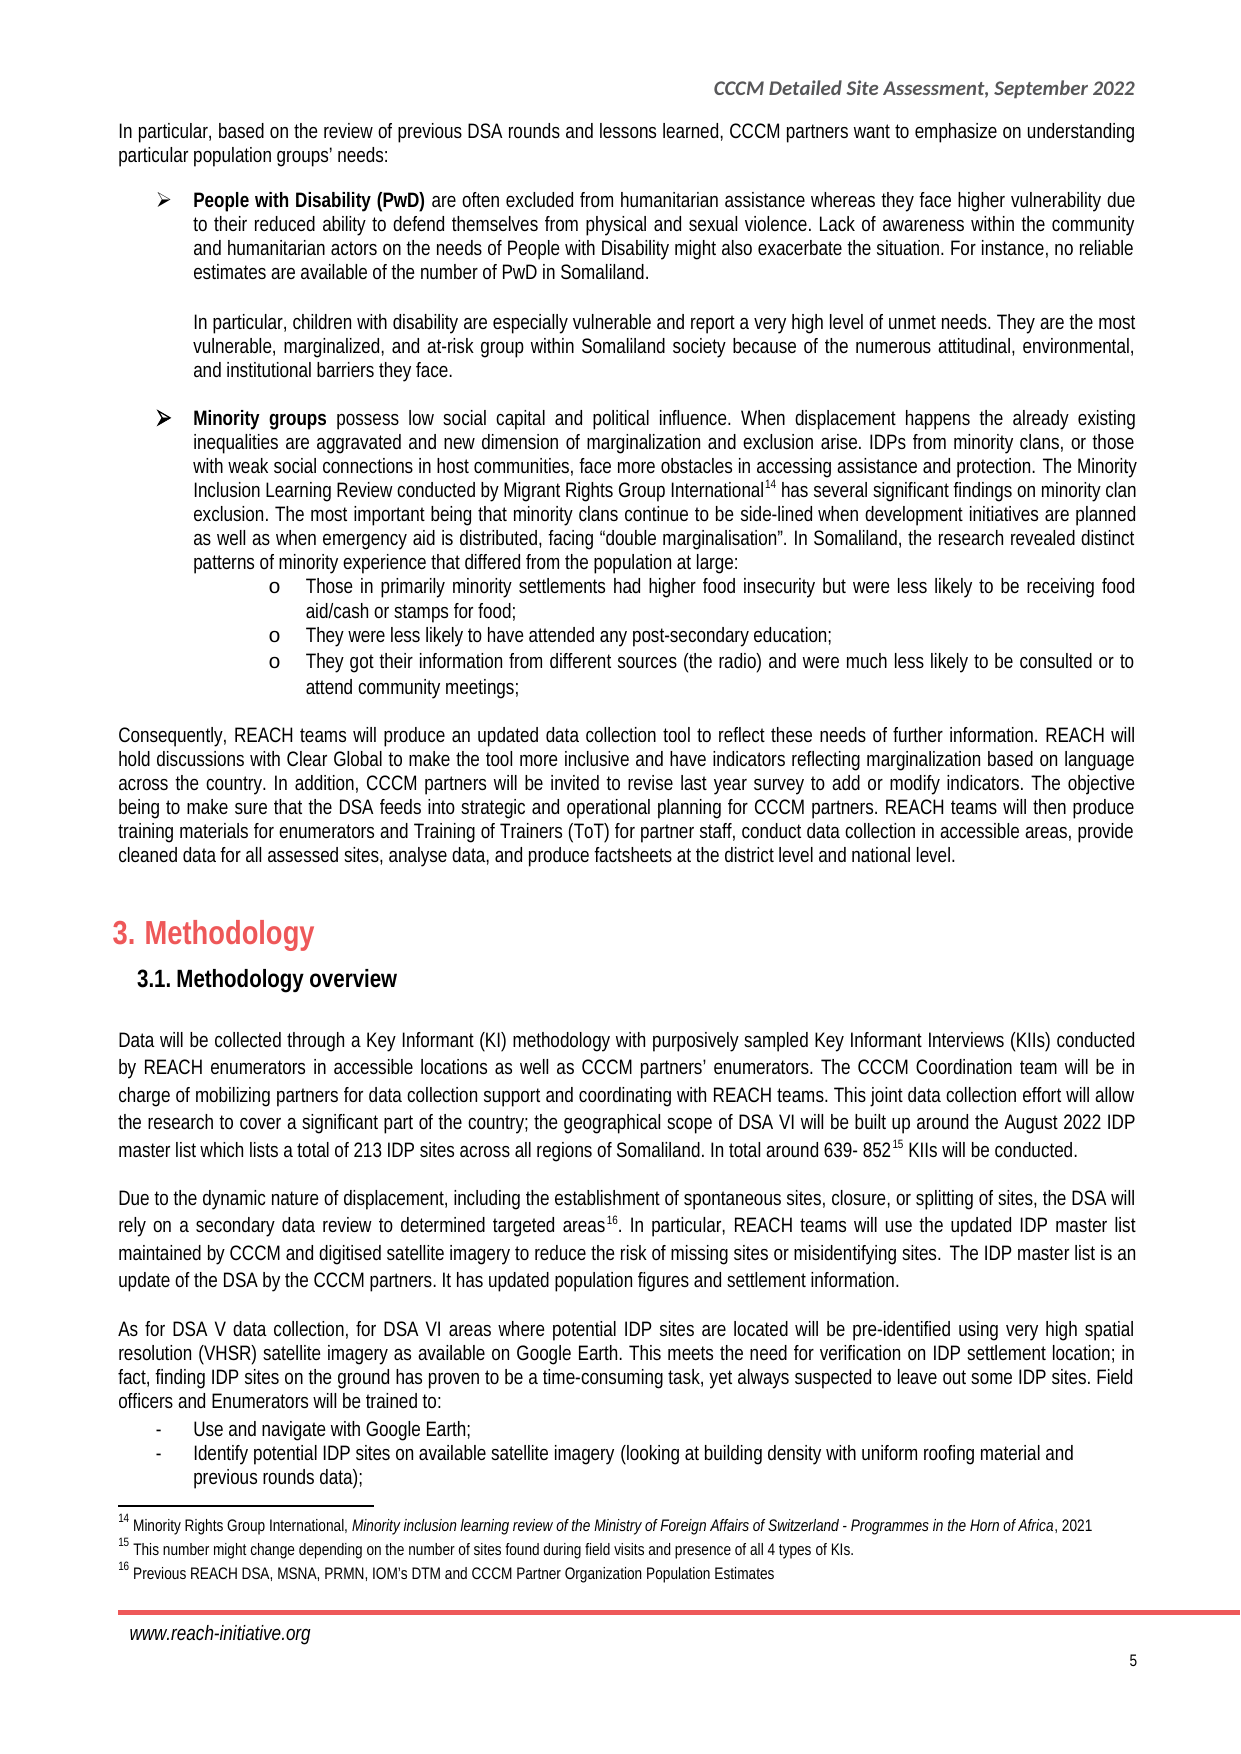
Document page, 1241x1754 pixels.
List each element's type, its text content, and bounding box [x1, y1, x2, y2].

list Methodology [112, 914, 1137, 952]
list They were less likely to have attended any post-secondary education; [268, 623, 1137, 649]
text As for DSA V data collection, for DSA VI areas where potential IDP sites are located will be pre-identified using very high spatial resolution (VHSR) satellite imagery as available on Google Earth. This meets the need for verification on IDP settlement location; in fact, finding IDP sites on the ground has proven to be a time-consuming task, yet always suspected to leave out some IDP sites. Field officers and Enumerators will be trained to: [118, 1317, 1137, 1412]
list In particular, children with disability are especially vulnerable and report a very high level of unmet needs. They are the most vulnerable, marginalized, and at-risk group within Somaliland society because of the numerous attitudinal, environmental, and institutional barriers they face. [193, 310, 1137, 382]
text In particular, based on the review of previous DSA rounds and lessons learned, CCCM partners want to emphasize on understanding particular population groups’ needs: [118, 119, 1137, 167]
list Those in primarily minority settlements had higher food insecurity but were less likely to be receiving food aid/cash or stamps for food; [268, 574, 1137, 623]
list Minority groups possess low social capital and political influence. When displacement happens the already existing inequalities are aggravated and new dimension of marginalization and exclusion arise. IDPs from minority clans, or those with weak social connections in host communities, face more obstacles in accessing assistance and protection. The Minority Inclusion Learning Review conducted by Migrant Rights Group International has several significant findings on minority clan exclusion. The most important being that minority clans continue to be side-lined when development initiatives are planned as well as when emergency aid is distributed, facing “double marginalisation”. In Somaliland, the research revealed distinct patterns of minority experience that differed from the population at large: [156, 406, 1137, 574]
text Data will be collected through a Key Informant (KI) methodology with purposively sampled Key Informant Interviews (KIIs) conducted by REACH enumerators in accessible locations as well as CCCM partners’ enumerators. The CCCM Coordination team will be in charge of mobilizing partners for data collection support and coordinating with REACH teams. This joint data collection effort will allow the research to cover a significant part of the country; the geographical scope of DSA VI will be built up around the August 2022 IDP master list which lists a total of 213 IDP sites across all regions of Somaliland. In total around 639- 852 KIIs will be conducted. [118, 1027, 1137, 1161]
list People with Disability (PwD) are often excluded from humanitarian assistance whereas they face higher vulnerability due to their reduced ability to defend themselves from physical and sexual violence. Lack of awareness within the community and humanitarian actors on the needs of People with Disability might also exacerbate the situation. For instance, no reliable estimates are available of the number of PwD in Somaliland. [156, 188, 1137, 284]
text 3.1. Methodology overview [137, 964, 1137, 993]
text Due to the dynamic nature of displacement, including the establishment of spontaneous sites, closure, or splitting of sites, the DSA will rely on a secondary data review to determined targeted areas. In particular, REACH teams will use the updated IDP master list maintained by CCCM and digitised satellite imagery to reduce the risk of missing sites or misidentifying sites. The IDP master list is an update of the DSA by the CCCM partners. It has updated population figures and settlement information. [118, 1186, 1137, 1292]
list They got their information from different sources (the radio) and were much less likely to be consulted or to attend community meetings; [268, 649, 1137, 699]
list Identify potential IDP sites on available satellite imagery (looking at building density with uniform roofing material and previous rounds data); [156, 1441, 1137, 1488]
list Use and navigate with Google Earth; [156, 1417, 1137, 1441]
